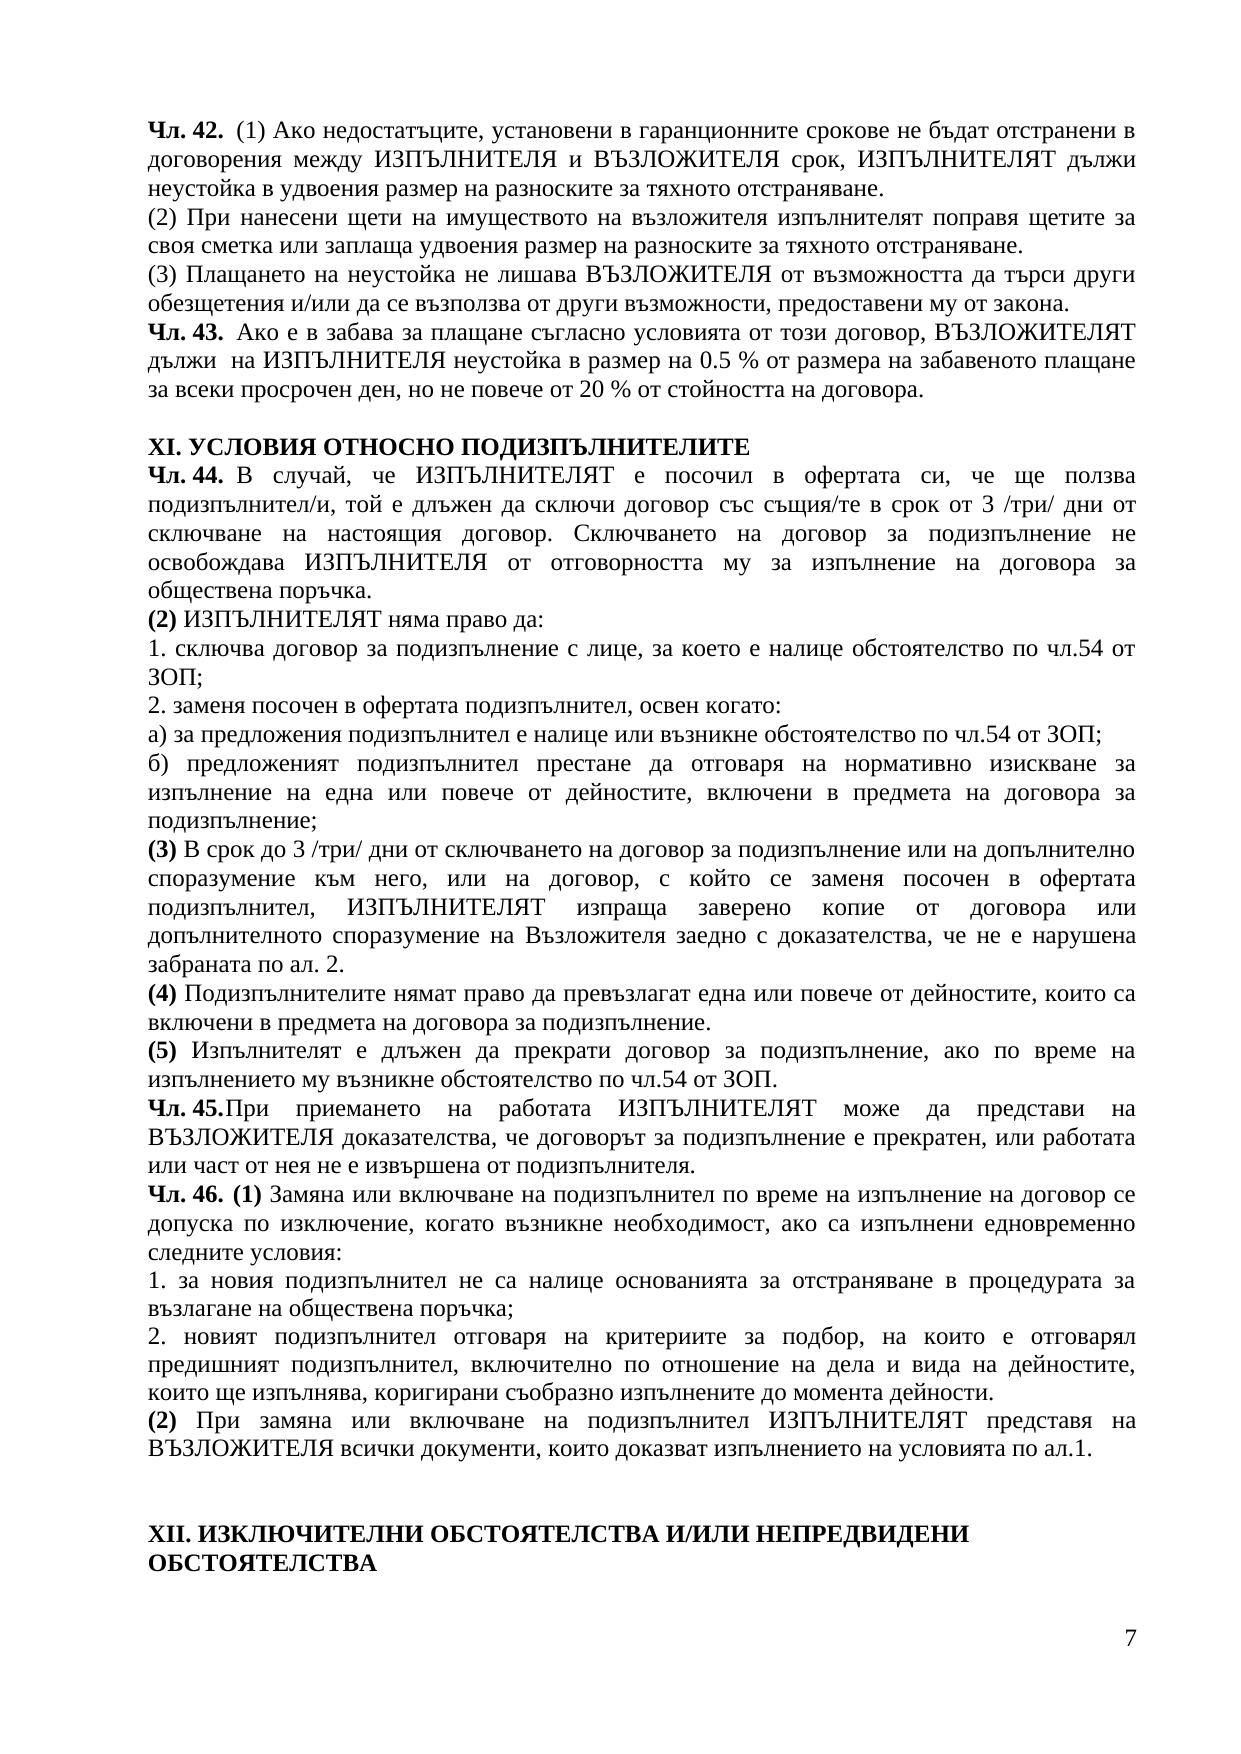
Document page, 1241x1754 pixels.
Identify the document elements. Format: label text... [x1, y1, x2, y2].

text (3) Плащането на неустойка не лишава ВЪЗЛОЖИТЕЛЯ от възможността да търси други обезщетения и/или да се възползва от други възможности, предоставени му от закона. [148, 259, 1137, 317]
text 2. заменя посочен в офертата подизпълнител, освен когато: [148, 691, 1137, 719]
text (2) ИЗПЪЛНИТЕЛЯТ няма право да: [148, 604, 1137, 633]
text 1. за новия подизпълнител не са налице основанията за отстраняване в процедурата за възлагане на обществена поръчка; [148, 1266, 1137, 1322]
list (1) Замяна или включване на подизпълнител по време на изпълнение на договор се допуска по изключение, когато възникне необходимост, ако са изпълнени едновременно следните условия: [148, 1179, 1137, 1266]
list Ако е в забава за плащане съгласно условията от този договор, ВЪЗЛОЖИТЕЛЯТ дължи на ИЗПЪЛНИТЕЛЯ неустойка в размер на 0.5 % от размера на забавеното плащане за всеки просрочен ден, но не повече от 20 % от стойността на договора. [148, 317, 1137, 403]
text XI. УСЛОВИЯ ОТНОСНО ПОДИЗПЪЛНИТЕЛИТЕ [148, 432, 1137, 461]
list В случай, че ИЗПЪЛНИТЕЛЯТ е посочил в офертата си, че ще ползва подизпълнител/и, той е длъжен да сключи договор със същия/те в срок от 3 /три/ дни от сключване на настоящия договор. Сключването на договор за подизпълнение не освобождава ИЗПЪЛНИТЕЛЯ от отговорността му за изпълнение на договора за обществена поръчка. [148, 461, 1137, 604]
text а) за предложения подизпълнител е налице или възникне обстоятелство по чл.54 от ЗОП; [148, 719, 1137, 748]
text (5) Изпълнителят е длъжен да прекрати договор за подизпълнение, ако по време на изпълнението му възникне обстоятелство по чл.54 от ЗОП. [148, 1036, 1137, 1093]
text 2. новият подизпълнител отговаря на критериите за подбор, на които е отговарял предишният подизпълнител, включително по отношение на дела и вида на дейностите, които ще изпълнява, коригирани съобразно изпълнените до момента дейности. [148, 1322, 1137, 1406]
text 1. сключва договор за подизпълнение с лице, за което е налице обстоятелство по чл.54 от ЗОП; [148, 633, 1137, 691]
list При приемането на работата ИЗПЪЛНИТЕЛЯТ може да представи на ВЪЗЛОЖИТЕЛЯ доказателства, че договорът за подизпълнение е прекратен, или работата или част от нея не е извършена от подизпълнителя. [148, 1093, 1137, 1179]
text (2) При нанесени щети на имуществото на възложителя изпълнителят поправя щетите за своя сметка или заплаща удвоения размер на разноските за тяхното отстраняване. [148, 202, 1137, 259]
text (2) При замяна или включване на подизпълнител ИЗПЪЛНИТЕЛЯТ представя на ВЪЗЛОЖИТЕЛЯ всички документи, които доказват изпълнението на условията по ал.1. [148, 1406, 1137, 1462]
list (1) Ако недостатъците, установени в гаранционните срокове не бъдат отстранени в договорения между ИЗПЪЛНИТЕЛЯ и ВЪЗЛОЖИТЕЛЯ срок, ИЗПЪЛНИТЕЛЯТ дължи неустойка в удвоения размер на разноските за тяхното отстраняване. [148, 116, 1137, 202]
text XII. ИЗКЛЮЧИТЕЛНИ ОБСТОЯТЕЛСТВА И/ИЛИ НЕПРЕДВИДЕНИ ОБСТОЯТЕЛСТВА [148, 1519, 1086, 1577]
text б) предложеният подизпълнител престане да отговаря на нормативно изискване за изпълнение на една или повече от дейностите, включени в предмета на договора за подизпълнение; [148, 748, 1137, 834]
text (3) В срок до 3 /три/ дни от сключването на договор за подизпълнение или на допълнително споразумение към него, или на договор, с който се заменя посочен в офертата подизпълнител, ИЗПЪЛНИТЕЛЯТ изпраща заверено копие от договора или допълнителното споразумение на възложителя заедно с доказателства, че не е нарушена забраната по ал. 2. [148, 834, 1137, 978]
text (4) Подизпълнителите нямат право да превъзлагат една или повече от дейностите, които са включени в предмета на договора за подизпълнение. [148, 978, 1137, 1036]
